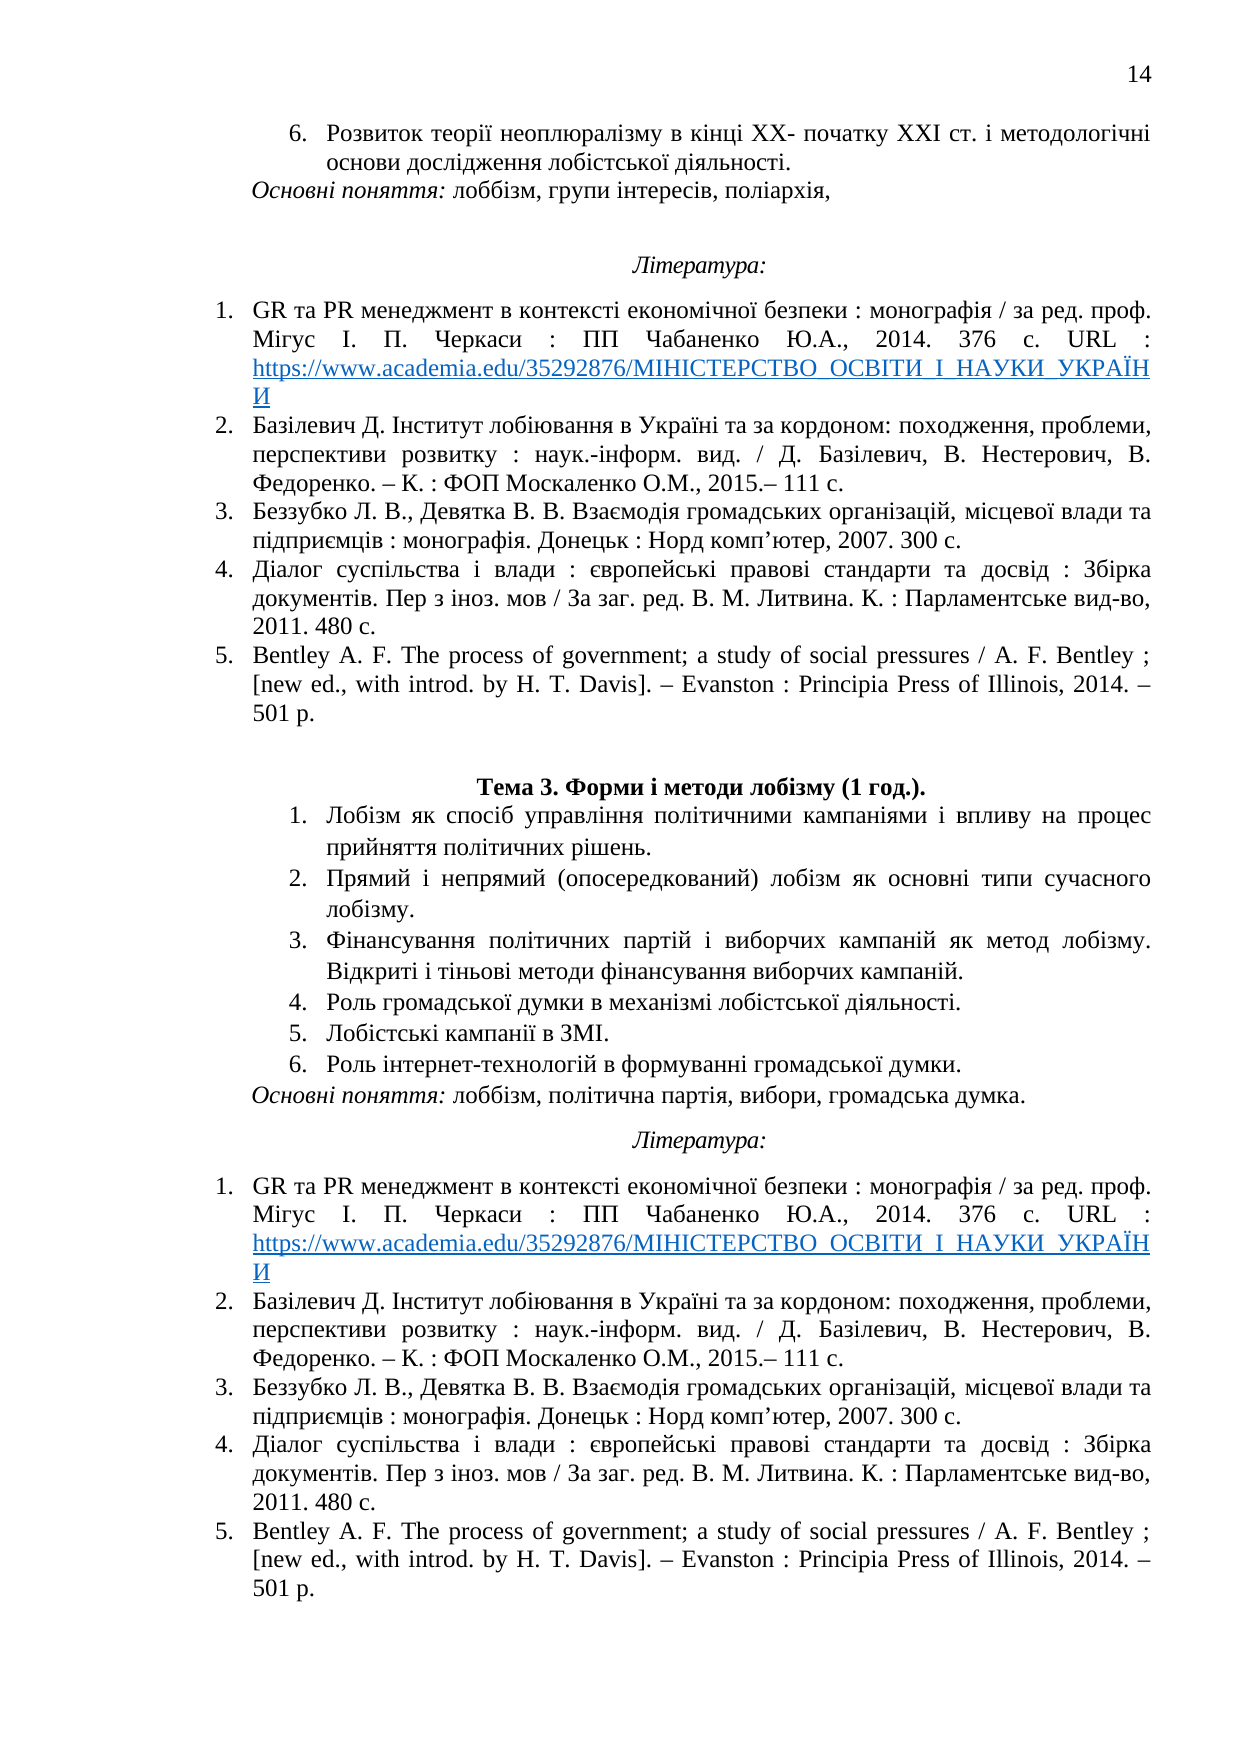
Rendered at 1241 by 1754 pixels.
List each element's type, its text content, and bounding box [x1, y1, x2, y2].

list Розвиток теорії неоплюралізму в кінці XX- початку XXI ст. і методологічні основи дослідження лобістської діяльності. [288, 118, 1152, 176]
list Діалог суспільства і влади : європейські правові стандарти та досвід : Збірка документів. Пер з іноз. мов / За заг. ред. В. М. Литвина. К. : Парламентське вид-во, 2011. 480 с. [215, 1429, 1152, 1516]
list Лобізм як спосіб управління політичними кампаніями і впливу на процес прийняття політичних рішень. [288, 801, 1152, 860]
list Bentley A. F. The process of government; a study of social pressures / A. F. Bentley ; [new ed., with introd. by H. T. Davis]. – Evanston : Principia Press of Illinois, 2014. – 501 p. [215, 1516, 1152, 1602]
list GR та PR менеджмент в контексті економічної безпеки : монографія / за ред. проф. Мігус І. П. Черкаси : ПП Чабаненко Ю.А., 2014. 376 с. URL : https://www.academia.edu/35292876/МІНІСТЕРСТВО_ОСВІТИ_І_НАУКИ_УКРАЇНИ [215, 1171, 1152, 1286]
list Bentley A. F. The process of government; a study of social pressures / A. F. Bentley ; [new ed., with introd. by H. T. Davis]. – Evanston : Principia Press of Illinois, 2014. – 501 p. [215, 640, 1152, 726]
list Роль громадської думки в механізмі лобістської діяльності. [288, 987, 1152, 1016]
list Фінансування політичних партій і виборчих кампаній як метод лобізму. Відкриті і тіньові методи фінансування виборчих кампаній. [288, 925, 1152, 984]
list Діалог суспільства і влади : європейські правові стандарти та досвід : Збірка документів. Пер з іноз. мов / За заг. ред. В. М. Литвина. К. : Парламентське вид-во, 2011. 480 с. [215, 554, 1152, 640]
list Беззубко Л. В., Девятка В. В. Взаємодія громадських організацій, місцевої влади та підприємців : монографія. Донецьк : Норд комп’ютер, 2007. 300 с. [215, 1372, 1152, 1429]
list Базілевич Д. Інститут лобіювання в Україні та за кордоном: походження, проблеми, перспективи розвитку : наук.-інформ. вид. / Д. Базілевич, В. Нестерович, В. Федоренко. – К. : ФОП Москаленко О.М., 2015.– 111 с. [215, 410, 1152, 496]
text Література: [177, 250, 1152, 278]
list Прямий і непрямий (опосередкований) лобізм як основні типи сучасного лобізму. [288, 863, 1152, 922]
text Основні поняття: лоббізм, групи інтересів, поліархія, [177, 176, 1152, 204]
list Базілевич Д. Інститут лобіювання в Україні та за кордоном: походження, проблеми, перспективи розвитку : наук.-інформ. вид. / Д. Базілевич, В. Нестерович, В. Федоренко. – К. : ФОП Москаленко О.М., 2015.– 111 с. [215, 1286, 1152, 1372]
text Основні поняття: лоббізм, політична партія, вибори, громадська думка. [177, 1080, 1152, 1109]
list Тема 3. Форми і методи лобізму (1 год.). [251, 772, 1152, 801]
text Література: [177, 1125, 1152, 1154]
list Беззубко Л. В., Девятка В. В. Взаємодія громадських організацій, місцевої влади та підприємців : монографія. Донецьк : Норд комп’ютер, 2007. 300 с. [215, 496, 1152, 554]
list Лобістські кампанії в ЗМІ. [288, 1018, 1152, 1047]
list GR та PR менеджмент в контексті економічної безпеки : монографія / за ред. проф. Мігус І. П. Черкаси : ПП Чабаненко Ю.А., 2014. 376 с. URL : https://www.academia.edu/35292876/МІНІСТЕРСТВО_ОСВІТИ_І_НАУКИ_УКРАЇНИ [215, 295, 1152, 410]
list Роль інтернет-технологій в формуванні громадської думки. [288, 1049, 1152, 1078]
